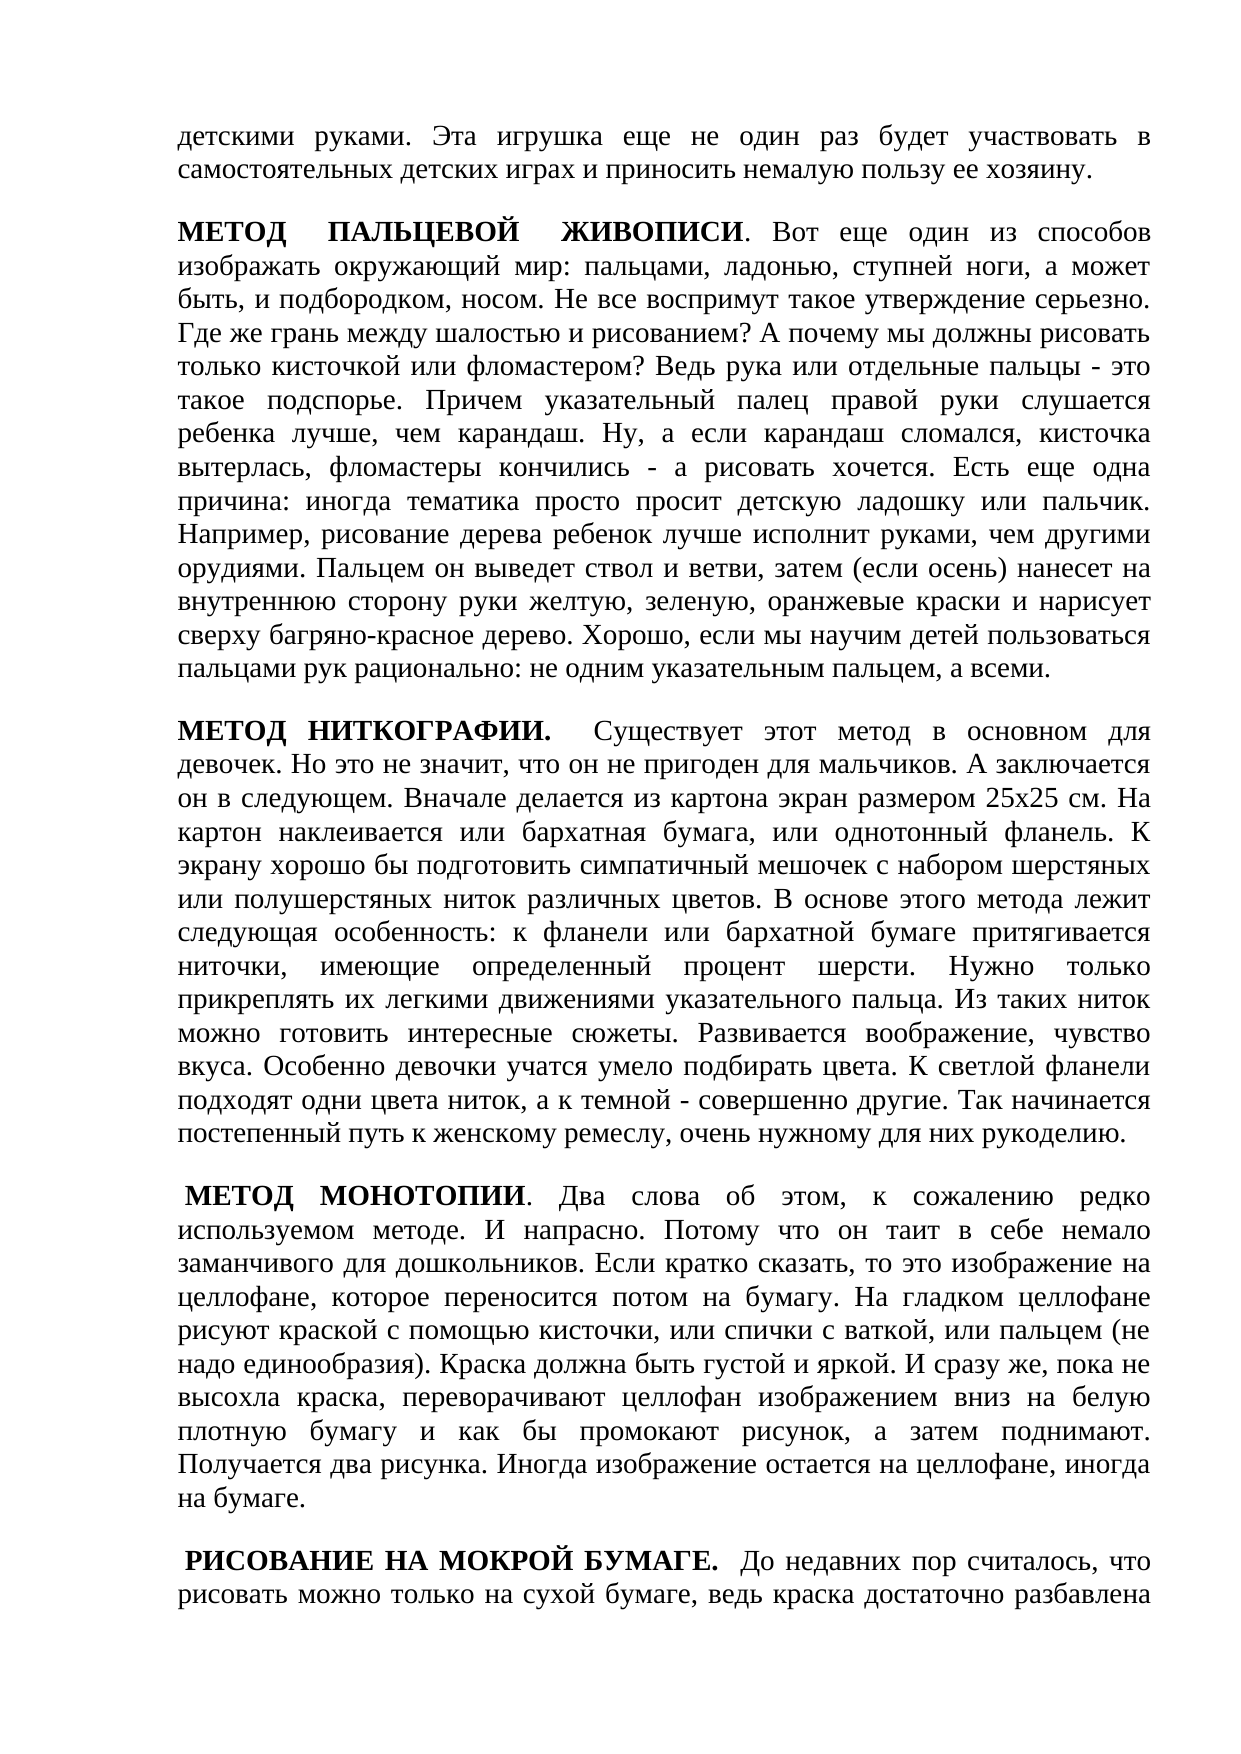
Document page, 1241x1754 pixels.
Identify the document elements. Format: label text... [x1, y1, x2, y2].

text МЕТОД МОНОТОПИИ. Два слова об этом, к сожалению редко используемом методе. И напрасно. Потому что он таит в себе немало заманчивого для дошкольников. Если кратко сказать, то это изображение на целлофане, которое переносится потом на бумагу. На гладком целлофане рисуют краской с помощью кисточки, или спички с ваткой, или пальцем (не надо единообразия). Краска должна быть густой и яркой. И сразу же, пока не высохла краска, переворачивают целлофан изображением вниз на белую плотную бумагу и как бы промокают рисунок, а затем поднимают. Получается два рисунка. Иногда изображение остается на целлофане, иногда на бумаге. [177, 1178, 1152, 1514]
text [177, 118, 1152, 185]
text МЕТОД ПАЛЬЦЕВОЙ ЖИВОПИСИ. Вот еще один из способов изображать окружающий мир: пальцами, ладонью, ступней ноги, а может быть, и подбородком, носом. Не все воспримут такое утверждение серьезно. Где же грань между шалостью и рисованием? А почему мы должны рисовать только кисточкой или фломастером? Ведь рука или отдельные пальцы - это такое подспорье. Причем указательный палец правой руки слушается ребенка лучше, чем карандаш. Ну, а если карандаш сломался, кисточка вытерлась, фломастеры кончились - а рисовать хочется. Есть еще одна причина: иногда тематика просто просит детскую ладошку или пальчик. Например, рисование дерева ребенок лучше исполнит руками, чем другими орудиями. Пальцем он выведет ствол и ветви, затем (если осень) нанесет на внутреннюю сторону руки желтую, зеленую, оранжевые краски и нарисует сверху багряно-красное дерево. Хорошо, если мы научим детей пользоваться пальцами рук рационально: не одним указательным пальцем, а всеми. [177, 214, 1152, 684]
text МЕТОД НИТКОГРАФИИ. Существует этот метод в основном для девочек. Но это не значит, что он не пригоден для мальчиков. А заключается он в следующем. Вначале делается из картона экран размером 25х25 см. На картон наклеивается или бархатная бумага, или однотонный фланель. К экрану хорошо бы подготовить симпатичный мешочек с набором шерстяных или полушерстяных ниток различных цветов. В основе этого метода лежит следующая особенность: к фланели или бархатной бумаге притягивается ниточки, имеющие определенный процент шерсти. Нужно только прикреплять их легкими движениями указательного пальца. Из таких ниток можно готовить интересные сюжеты. Развивается воображение, чувство вкуса. Особенно девочки учатся умело подбирать цвета. К светлой фланели подходят одни цвета ниток, а к темной - совершенно другие. Так начинается постепенный путь к женскому ремеслу, очень нужному для них рукоделию. [177, 713, 1152, 1149]
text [177, 1543, 1152, 1610]
